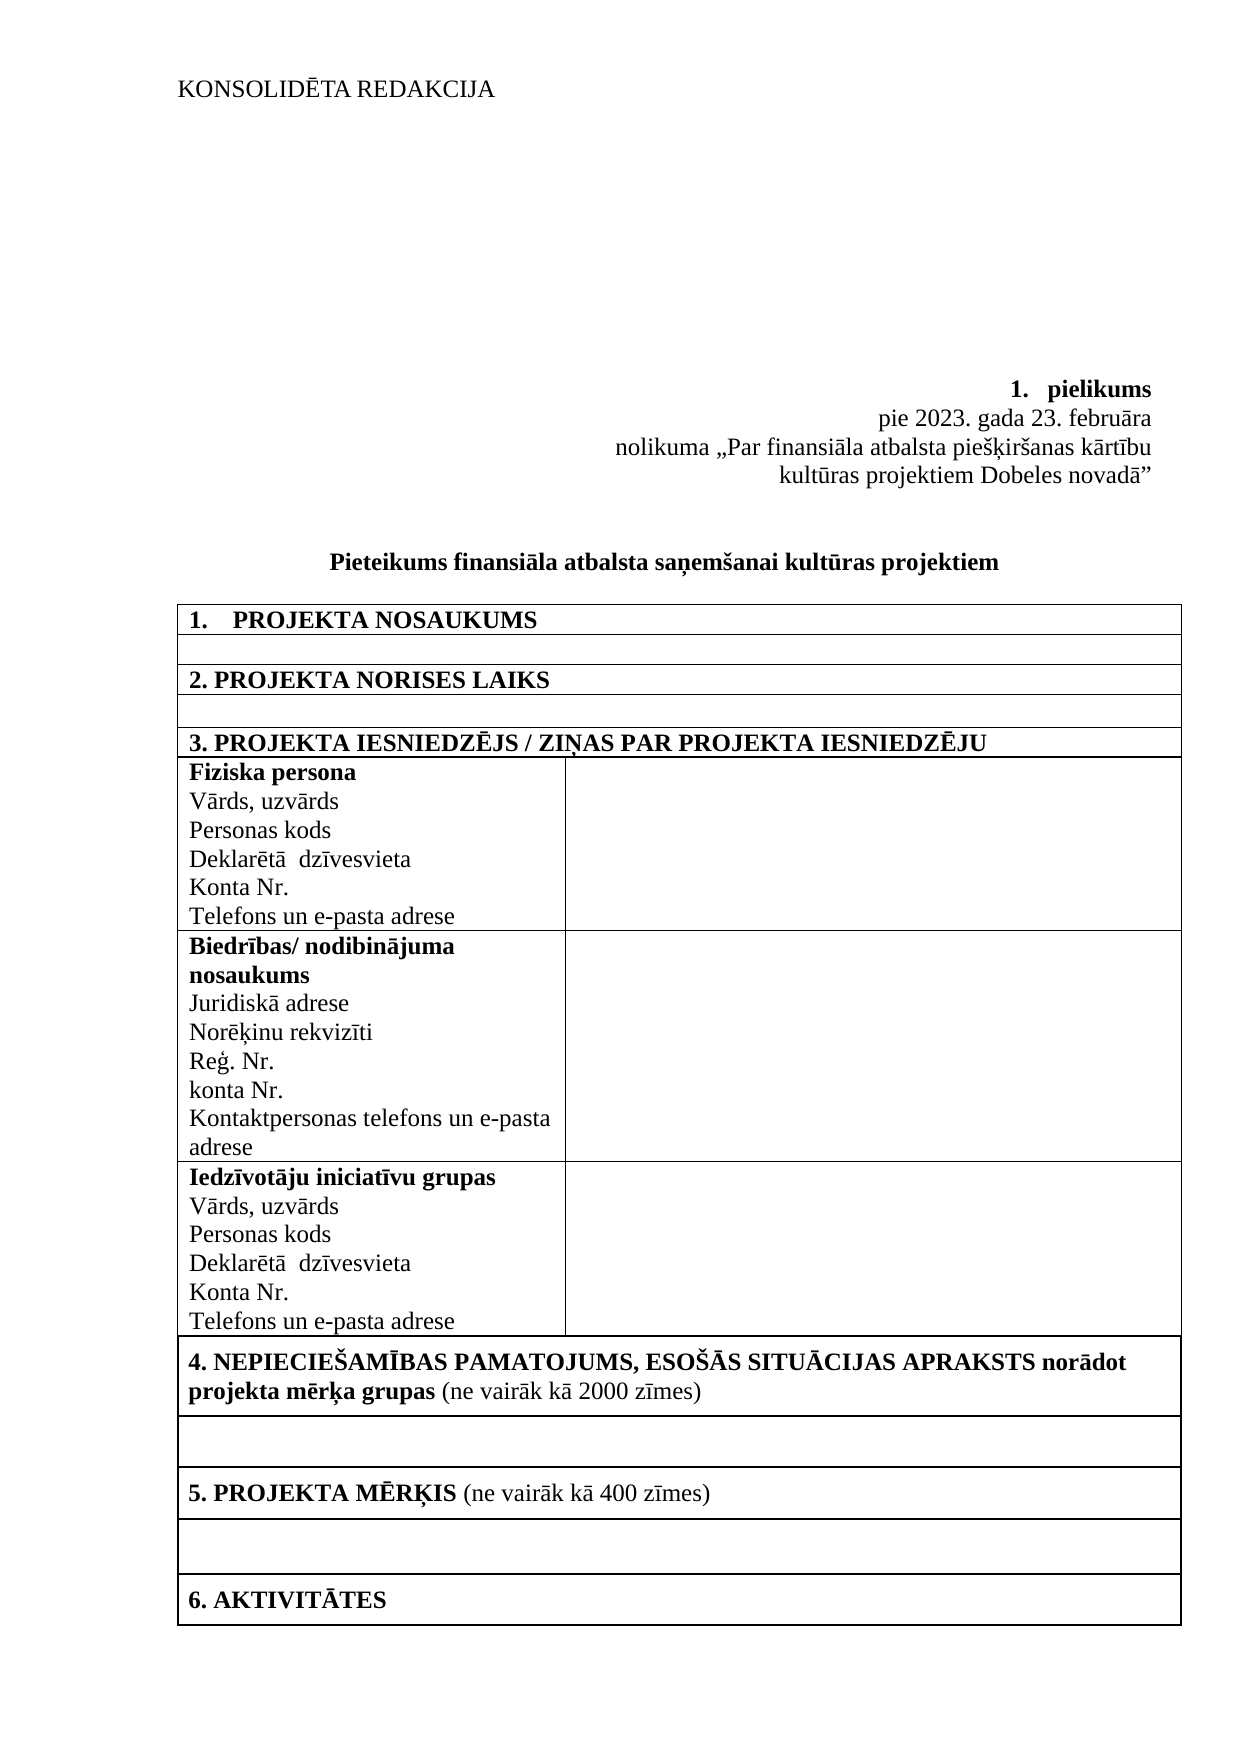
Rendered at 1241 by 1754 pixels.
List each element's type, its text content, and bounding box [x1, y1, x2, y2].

text pie 2023. gada 23. februāra [252, 403, 1152, 432]
text nolikuma „Par finansiāla atbalsta piešķiršanas kārtību [177, 432, 1152, 461]
table_cell 3. PROJEKTA IESNIEDZĒJS / ZIŅAS PAR PROJEKTA IESNIEDZĒJU [178, 728, 1181, 756]
text kultūras projektiem Dobeles novadā” [177, 461, 1152, 489]
table_cell [566, 931, 1181, 1161]
table_cell Fiziska persona Vārds, uzvārds Personas kods Deklarētā dzīvesvieta Konta Nr. Telefons un e-pasta adrese [178, 758, 565, 930]
table_cell Biedrības/ nodibinājuma nosaukums Juridiskā adrese Norēķinu rekvizīti Reģ. Nr. konta Nr. Kontaktpersonas telefons un e-pasta adrese [178, 931, 565, 1161]
table_cell [179, 1520, 1180, 1572]
table_header 1. PROJEKTA NOSAUKUMS [178, 605, 1181, 634]
list pielikums [215, 374, 1152, 403]
table_cell [178, 635, 1181, 664]
table_cell 6. AKTIVITĀTES [179, 1575, 1180, 1624]
table_cell [178, 695, 1181, 727]
table_cell Iedzīvotāju iniciatīvu grupas Vārds, uzvārds Personas kods Deklarētā dzīvesvieta Konta Nr. Telefons un e-pasta adrese [178, 1162, 565, 1334]
table_cell 2. PROJEKTA NORISES LAIKS [178, 665, 1181, 694]
table_cell [179, 1417, 1180, 1466]
table_cell 5. PROJEKTA MĒRĶIS (ne vairāk kā 400 zīmes) [179, 1468, 1180, 1517]
table_cell [566, 1162, 1181, 1334]
table_cell [566, 758, 1181, 930]
table_cell 4. NEPIECIEŠAMĪBAS PAMATOJUMS, ESOŠĀS SITUĀCIJAS APRAKSTS norādot projekta mērķa grupas (ne vairāk kā 2000 zīmes) [179, 1337, 1180, 1415]
text Pieteikums finansiāla atbalsta saņemšanai kultūras projektiem [177, 547, 1152, 576]
